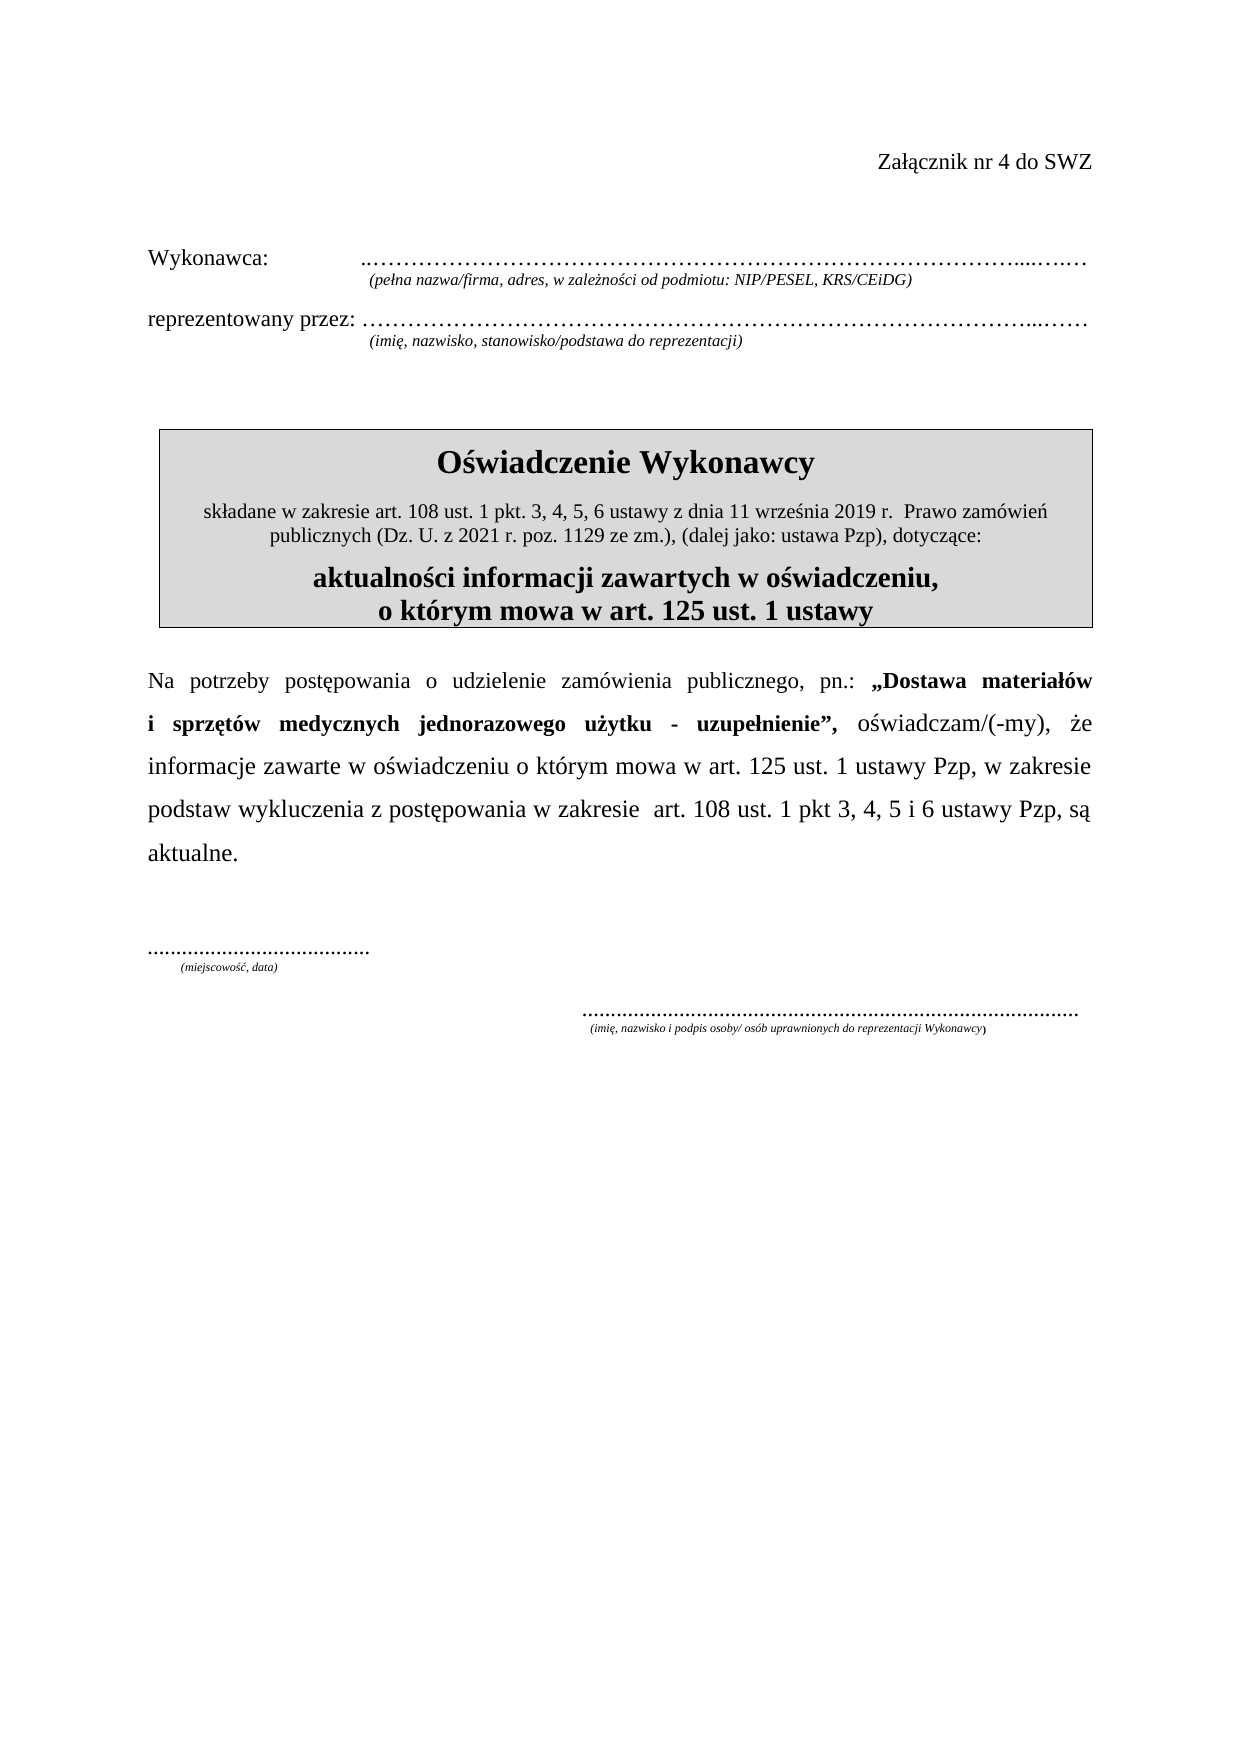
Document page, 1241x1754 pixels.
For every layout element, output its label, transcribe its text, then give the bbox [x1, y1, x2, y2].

text ....................................... [148, 933, 1092, 960]
subtitle Załącznik nr 4 do SWZ [207, 148, 1092, 174]
text (imię, nazwisko i podpis osoby/ osób uprawnionych do reprezentacji Wykonawcy) [590, 1021, 1092, 1045]
text reprezentowany przez: ……………………………………………………………………………...…… [148, 304, 1092, 331]
text (imię, nazwisko, stanowisko/podstawa do reprezentacji) [369, 331, 1093, 350]
text (pełna nazwa/firma, adres, w zależności od podmiotu: NIP/PESEL, KRS/CEiDG) [369, 270, 1092, 289]
table_header Oświadczenie Wykonawcy składane w zakresie art. 108 ust. 1 pkt. 3, 4, 5, 6 ustawy z dnia 11 września 2019 r. Prawo zamówień publicznych (Dz. U. z 2021 r. poz. 1129 ze zm.), (dalej jako: ustawa Pzp), dotyczące: aktualności informacji zawartych w oświadczeniu, o którym mowa w art. 125 ust. 1 ustawy [160, 430, 1092, 627]
text ....................................................................................... [148, 984, 1092, 1021]
text (miejscowość, data) [148, 960, 1092, 984]
text Na potrzeby postępowania o udzielenie zamówienia publicznego, pn.: „Dostawa materiałów i sprzętów medycznych jednorazowego użytku - uzupełnienie”, oświadczam/(-my), że informacje zawarte w oświadczeniu o którym mowa w art. 125 ust. 1 ustawy Pzp, w zakresie podstaw wykluczenia z postępowania w zakresie art. 108 ust. 1 pkt 3, 4, 5 i 6 ustawy Pzp, są aktualne. [148, 667, 1092, 866]
text Wykonawca: ..…………………………………………………………………………....….… [148, 244, 1092, 270]
